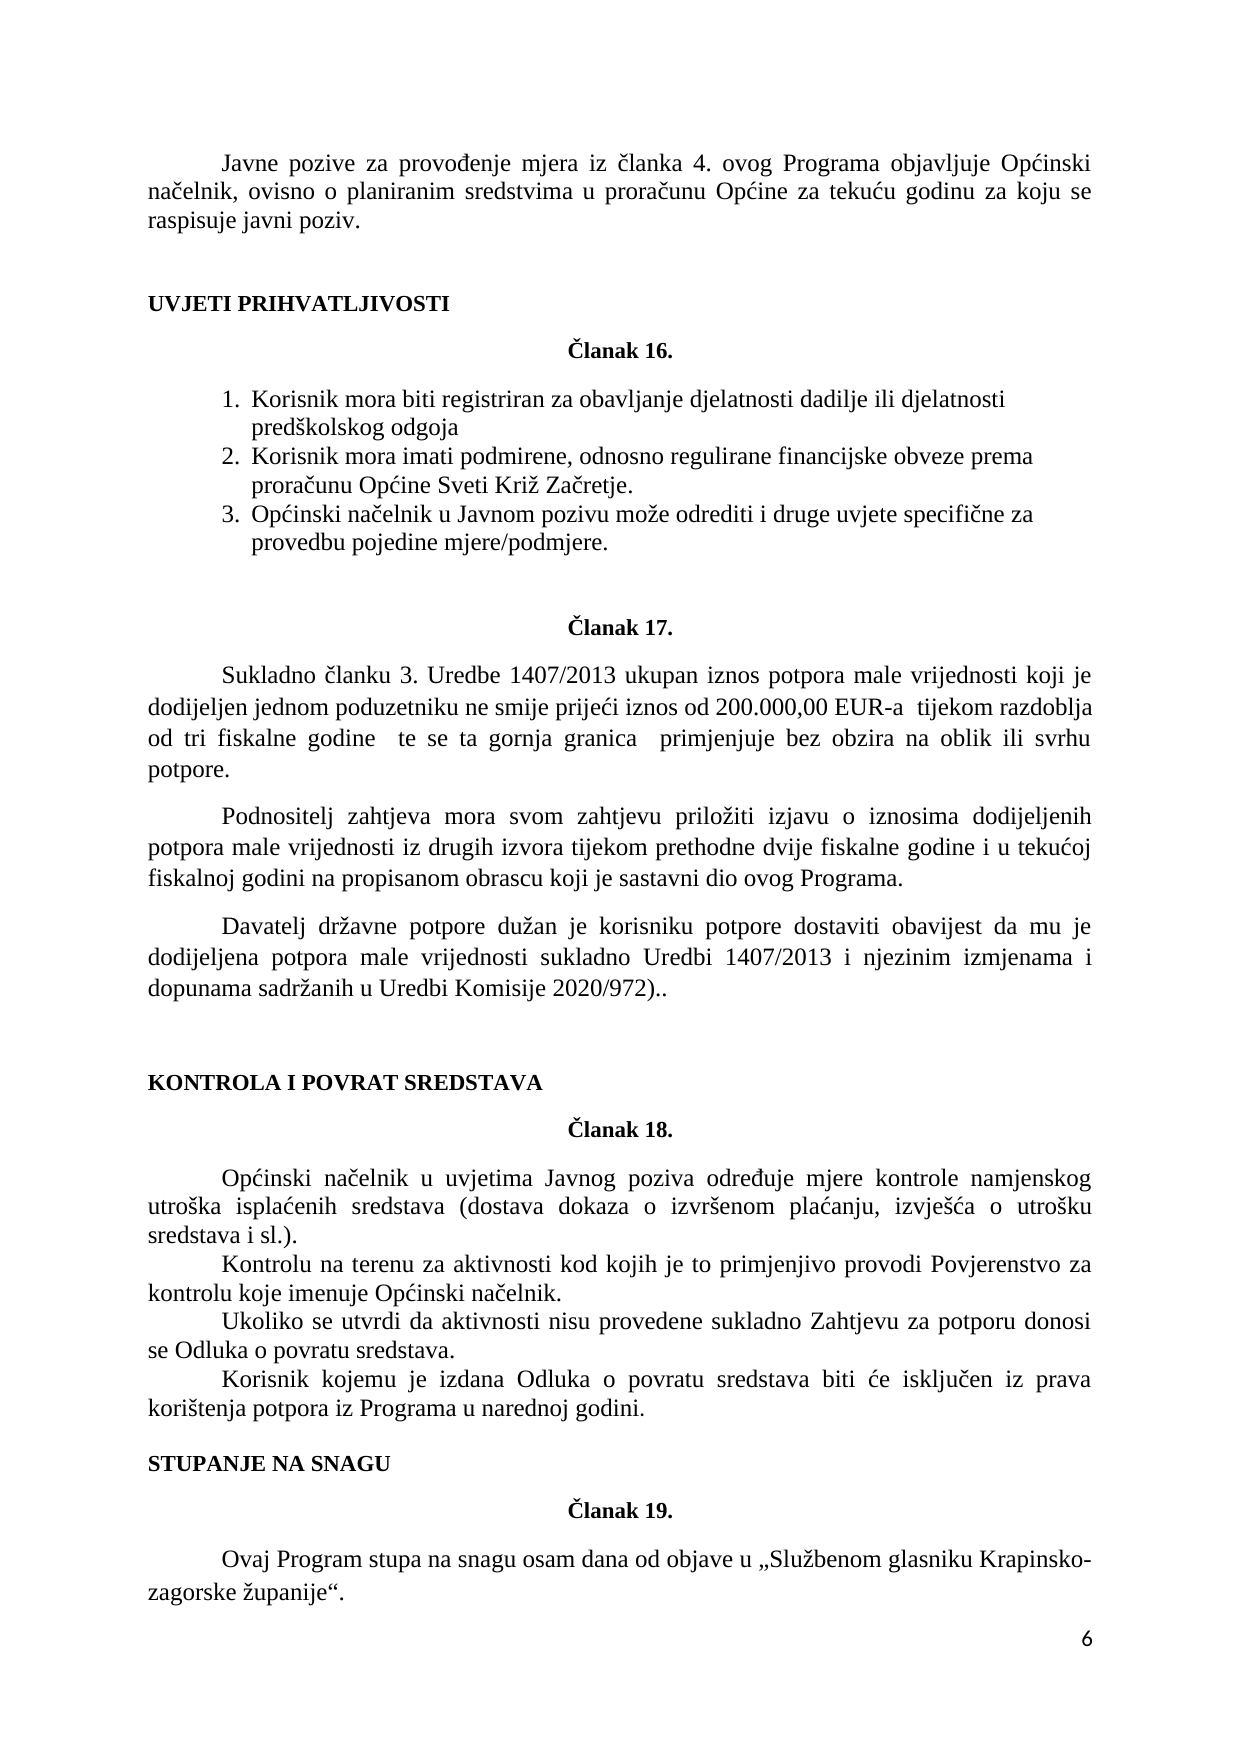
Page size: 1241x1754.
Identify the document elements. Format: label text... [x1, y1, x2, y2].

text Podnositelj zahtjeva mora svom zahtjevu priložiti izjavu o iznosima dodijeljenih potpora male vrijednosti iz drugih izvora tijekom prethodne dvije fiskalne godine i u tekućoj fiskalnoj godini na propisanom obrascu koji je sastavni dio ovog Programa. [148, 801, 1093, 892]
list Korisnik mora imati podmirene, odnosno regulirane financijske obveze prema proračunu Općine Sveti Križ Začretje. [221, 441, 1093, 499]
text STUPANJE NA SNAGU [148, 1451, 1093, 1477]
text Članak 16. [148, 337, 1093, 363]
text Javne pozive za provođenje mjera iz članka 4. ovog Programa objavljuje Općinski načelnik, ovisno o planiranim sredstvima u proračunu Općine za tekuću godinu za koju se raspisuje javni poziv. [148, 148, 1093, 234]
text Članak 19. [148, 1497, 1093, 1524]
text Sukladno članku 3. Uredbe 1407/2013 ukupan iznos potpora male vrijednosti koji je dodijeljen jednom poduzetniku ne smije prijeći iznos od 200.000,00 EUR-a tijekom razdoblja od tri fiskalne godine te se ta gornja granica primjenjuje bez obzira na oblik ili svrhu potpore. [148, 661, 1093, 782]
text Članak 18. [148, 1116, 1093, 1142]
list Općinski načelnik u Javnom pozivu može odrediti i druge uvjete specifične za provedbu pojedine mjere/podmjere. [221, 499, 1093, 556]
list Korisnik mora biti registriran za obavljanje djelatnosti dadilje ili djelatnosti predškolskog odgoja [221, 384, 1093, 441]
text Davatelj državne potpore dužan je korisniku potpore dostaviti obavijest da mu je dodijeljena potpora male vrijednosti sukladno Uredbi 1407/2013 i njezinim izmjenama i dopunama sadržanih u Uredbi Komisije 2020/972).. [148, 911, 1093, 1002]
text Korisnik kojemu je izdana Odluka o povratu sredstava biti će isključen iz prava korištenja potpora iz Programa u narednoj godini. [148, 1364, 1093, 1422]
text Ovaj Program stupa na snagu osam dana od objave u „Službenom glasniku Krapinsko-zagorske županije“. [148, 1544, 1093, 1606]
text Članak 17. [148, 614, 1093, 640]
text KONTROLA I POVRAT SREDSTAVA [148, 1069, 1093, 1095]
text Ukoliko se utvrdi da aktivnosti nisu provedene sukladno Zahtjevu za potporu donosi se Odluka o povratu sredstava. [148, 1306, 1093, 1364]
text UVJETI PRIHVATLJIVOSTI [148, 290, 1093, 316]
text Kontrolu na terenu za aktivnosti kod kojih je to primjenjivo provodi Povjerenstvo za kontrolu koje imenuje Općinski načelnik. [148, 1249, 1093, 1306]
text Općinski načelnik u uvjetima Javnog poziva određuje mjere kontrole namjenskog utroška isplaćenih sredstava (dostava dokaza o izvršenom plaćanju, izvješća o utrošku sredstava i sl.). [148, 1163, 1093, 1249]
